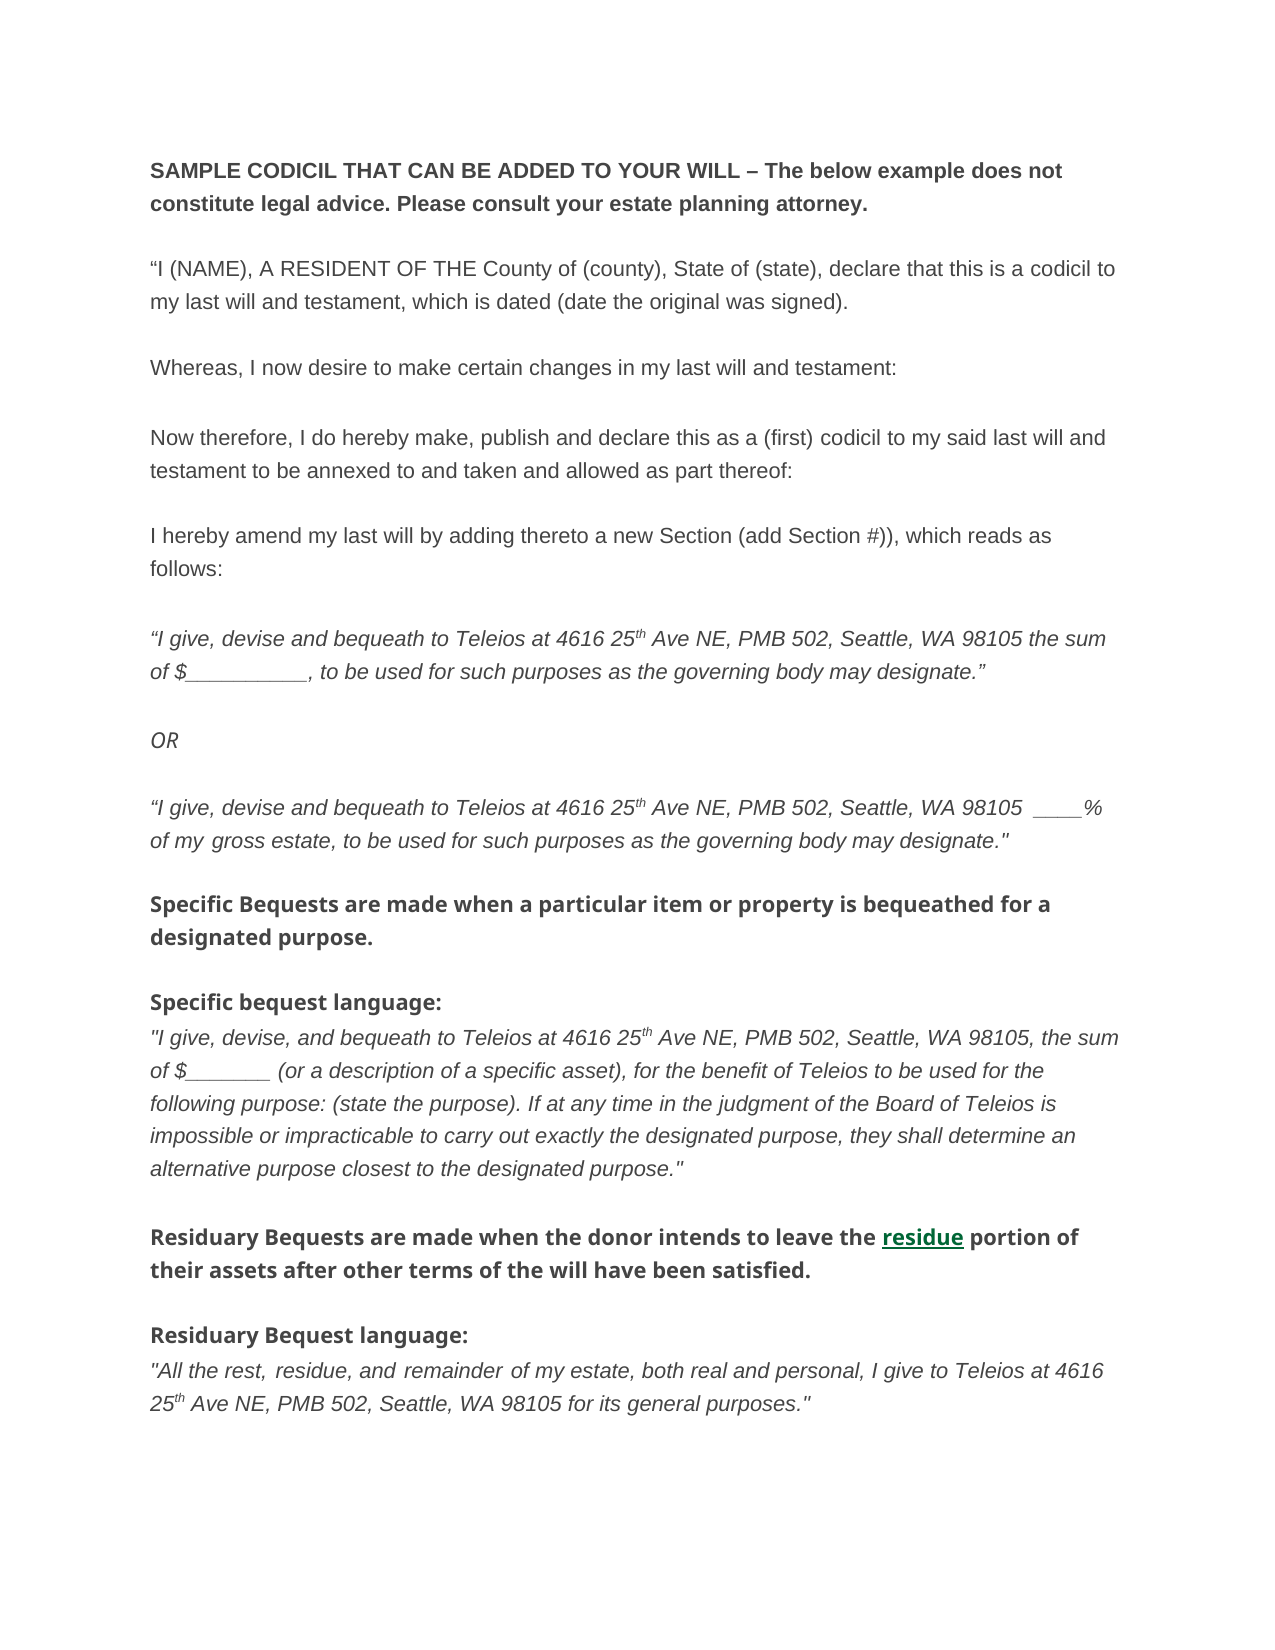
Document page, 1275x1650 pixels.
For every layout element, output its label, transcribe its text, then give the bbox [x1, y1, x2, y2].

text Whereas, I now desire to make certain changes in my last will and testament: [150, 347, 1125, 380]
text Residuary Bequests are made when the donor intends to leave the residue portion of their assets after other terms of the will have been satisfied. [150, 1219, 1125, 1284]
text Residuary Bequest language: [150, 1317, 1125, 1350]
text Specific Bequests are made when a particular item or property is bequeathed for a designated purpose. Specific bequest language: [150, 886, 1125, 1017]
text “I give, devise and bequeath to Teleios at 4616 25th Ave NE, PMB 502, Seattle, WA 98105 ____% of my gross estate, to be used for such purposes as the governing body may designate." [150, 787, 1125, 853]
text "I give, devise, and bequeath to Teleios at 4616 25th Ave NE, PMB 502, Seattle, WA 98105, the sum of $_______ (or a description of a specific asset), for the benefit of Teleios to be used for the following purpose: (state the purpose). If at any time in the judgment of the Board of Teleios is impossible or impracticable to carry out exactly the designated purpose, they shall determine an alternative purpose closest to the designated purpose." [150, 1017, 1125, 1181]
text Now therefore, I do hereby make, publish and declare this as a (first) codicil to my said last will and testament to be annexed to and taken and allowed as part thereof: [150, 417, 1125, 483]
text "All the rest, residue, and remainder of my estate, both real and personal, I give to Teleios at 4616 25th Ave NE, PMB 502, Seattle, WA 98105 for its general purposes." [150, 1350, 1125, 1416]
text “I give, devise and bequeath to Teleios at 4616 25th Ave NE, PMB 502, Seattle, WA 98105 the sum of $__________, to be used for such purposes as the governing body may designate.” [150, 619, 1125, 684]
text OR [150, 722, 1125, 755]
text “I (NAME), A RESIDENT OF THE County of (county), State of (state), declare that this is a codicil to my last will and testament, which is dated (date the original was signed). [150, 248, 1125, 314]
text I hereby amend my last will by adding thereto a new Section (add Section #)), which reads as follows: [150, 516, 1125, 581]
text SAMPLE CODICIL THAT CAN BE ADDED TO YOUR WILL – The below example does not constitute legal advice. Please consult your estate planning attorney. [150, 150, 1125, 216]
